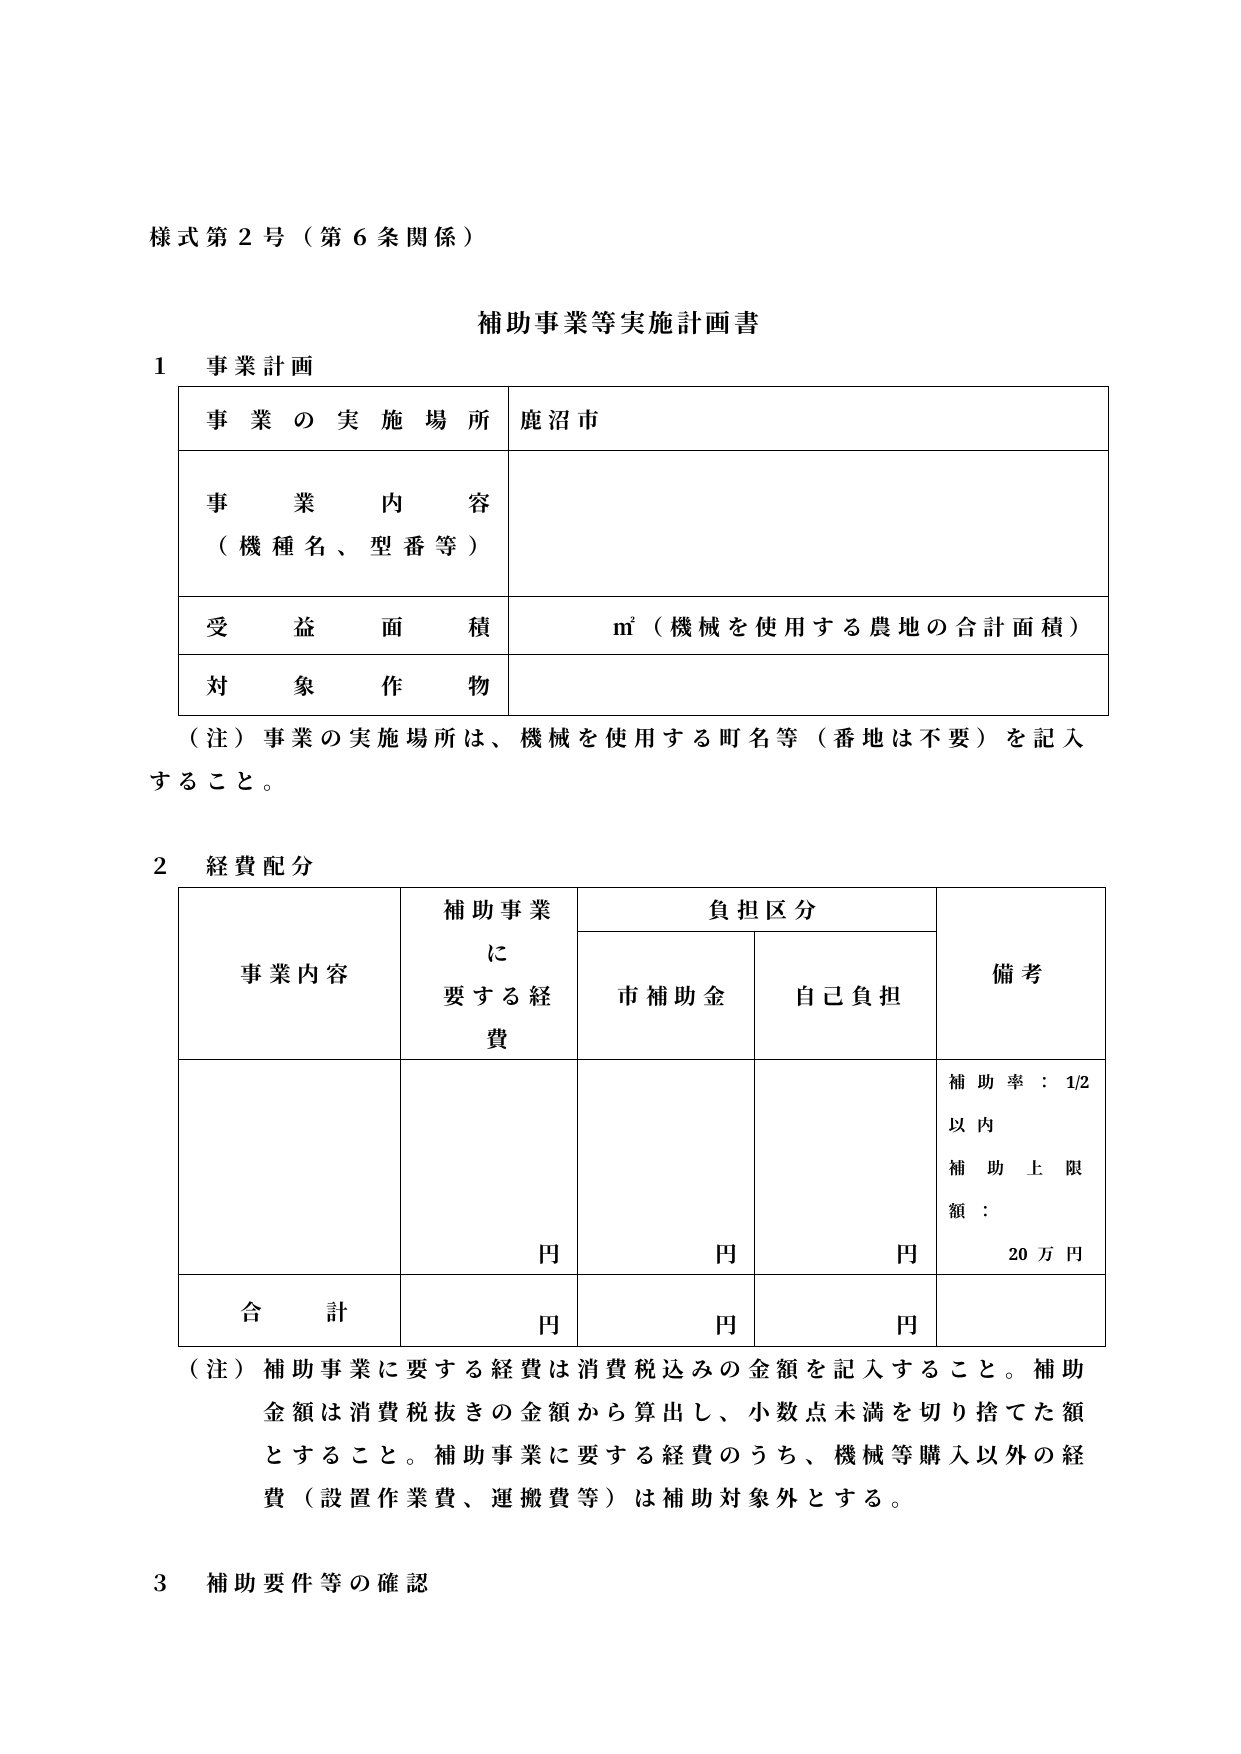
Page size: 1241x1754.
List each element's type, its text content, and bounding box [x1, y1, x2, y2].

table_header 事業内容 [179, 888, 400, 1059]
text （注）事業の実施場所は、機械を使用する町名等（番地は不要）を記入すること。 [149, 716, 1091, 801]
text １ 事業計画 [149, 343, 1091, 386]
table_cell 円 [578, 1275, 754, 1346]
table_cell 市補助金 [578, 932, 754, 1059]
table_cell 円 [755, 1060, 936, 1274]
table_cell 円 [578, 1060, 754, 1274]
text （注）補助事業に要する経費は消費税込みの金額を記入すること。補助金額は消費税抜きの金額から算出し、小数点未満を切り捨てた額とすること。補助事業に要する経費のうち、機械等購入以外の経費（設置作業費、運搬費等）は補助対象外とする。 [175, 1347, 1091, 1518]
text 様式第２号（第６条関係） [149, 215, 1091, 258]
text ２ 経費配分 [149, 844, 1091, 887]
table_cell [509, 655, 1108, 714]
table_cell [179, 1060, 400, 1274]
table_header 鹿沼市 [509, 387, 1108, 450]
table_cell [937, 1275, 1105, 1346]
table_header 補助事業に 要する経費 [401, 888, 577, 1059]
text 補助事業等実施計画書 [149, 301, 1091, 343]
table_cell 円 [401, 1060, 577, 1274]
table_header 備考 [937, 888, 1105, 1059]
table_header 負担区分 [578, 888, 936, 931]
table_cell 対象作物 [179, 655, 508, 714]
table_cell 受益面積 [179, 597, 508, 654]
table_header 事業の実施場所 [179, 387, 508, 450]
table_cell 円 [401, 1275, 577, 1346]
table_cell 合 計 [179, 1275, 400, 1346]
table_cell 自己負担 [755, 932, 936, 1059]
table_cell [509, 451, 1108, 596]
text ３ 補助要件等の確認 [149, 1561, 1091, 1604]
table_cell 補助率：1/2以内 補助上限額： 20万円 [937, 1060, 1105, 1274]
table_cell 事業内容 （機種名、型番等） [179, 451, 508, 596]
table_cell 円 [755, 1275, 936, 1346]
table_cell ㎡（機械を使用する農地の合計面積） [509, 597, 1108, 654]
